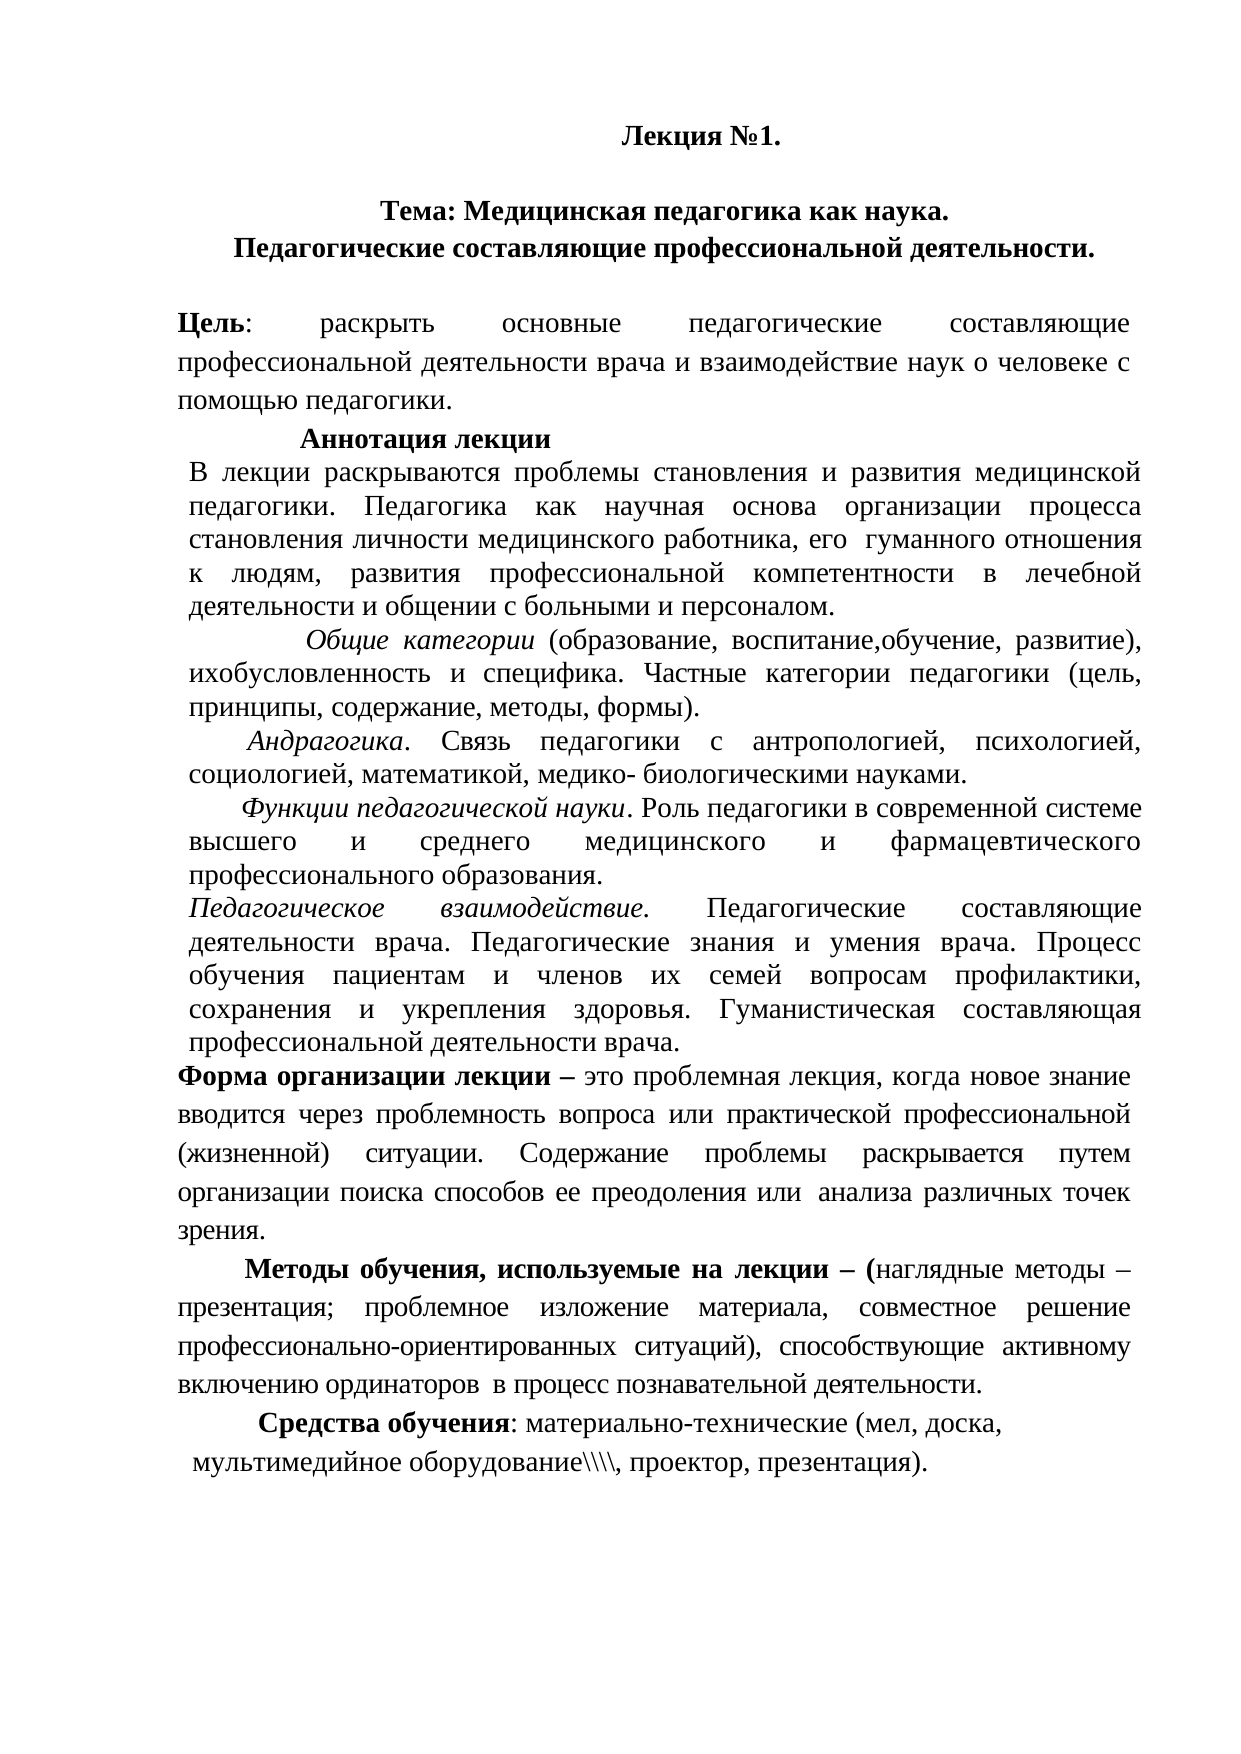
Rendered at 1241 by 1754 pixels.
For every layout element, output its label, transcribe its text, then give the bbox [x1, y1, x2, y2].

text Тема: Медицинская педагогика как наука. [177, 193, 1152, 226]
text Общие категории (образование, воспитание,обучение, развитие), ихобусловленность и специфика. Частные категории педагогики (цель, принципы, содержание, методы, формы). [188, 622, 1142, 723]
text Функции педагогической науки. Роль педагогики в современной системе высшего и среднего медицинского и фармацевтического профессионального образования. [188, 790, 1142, 890]
text Цель: раскрыть основные педагогические составляющие профессиональной деятельности врача и взаимодействие наук о человеке с помощью педагогики. [177, 305, 1131, 416]
text Педагогические составляющие профессиональной деятельности. [177, 230, 1152, 263]
text Педагогическое взаимодействие. Педагогические составляющие деятельности врача. Педагогические знания и умения врача. Процесс обучения пациентам и членов их семей вопросам профилактики, сохранения и укрепления здоровья. Гуманистическая составляющая профессиональной деятельности врача. [188, 890, 1142, 1058]
text Лекция №1. [177, 118, 1152, 152]
list Методы обучения, используемые на лекции – (наглядные методы – презентация; проблемное изложение материала, совместное решение профессионально-ориентированных ситуаций), способствующие активному включению ординаторов в процесс познавательной деятельности. [177, 1251, 1131, 1400]
text В лекции раскрываются проблемы становления и развития медицинской педагогики. Педагогика как научная основа организации процесса становления личности медицинского работника, его гуманного отношения к людям, развития профессиональной компетентности в лечебной деятельности и общении с больными и персоналом. [188, 454, 1142, 622]
subtitle Аннотация лекции [299, 421, 1152, 454]
text Средства обучения: материально-технические (мел, доска, мультимедийное оборудование\\\\, проектор, презентация). [192, 1405, 1152, 1477]
text Форма организации лекции – это проблемная лекция, когда новое знание вводится через проблемность вопроса или практической профессиональной (жизненной) ситуации. Содержание проблемы раскрывается путем организации поиска способов ее преодоления или анализа различных точек зрения. [177, 1058, 1131, 1246]
text Андрагогика. Связь педагогики с антропологией, психологией, социологией, математикой, медико- биологическими науками. [188, 723, 1142, 790]
